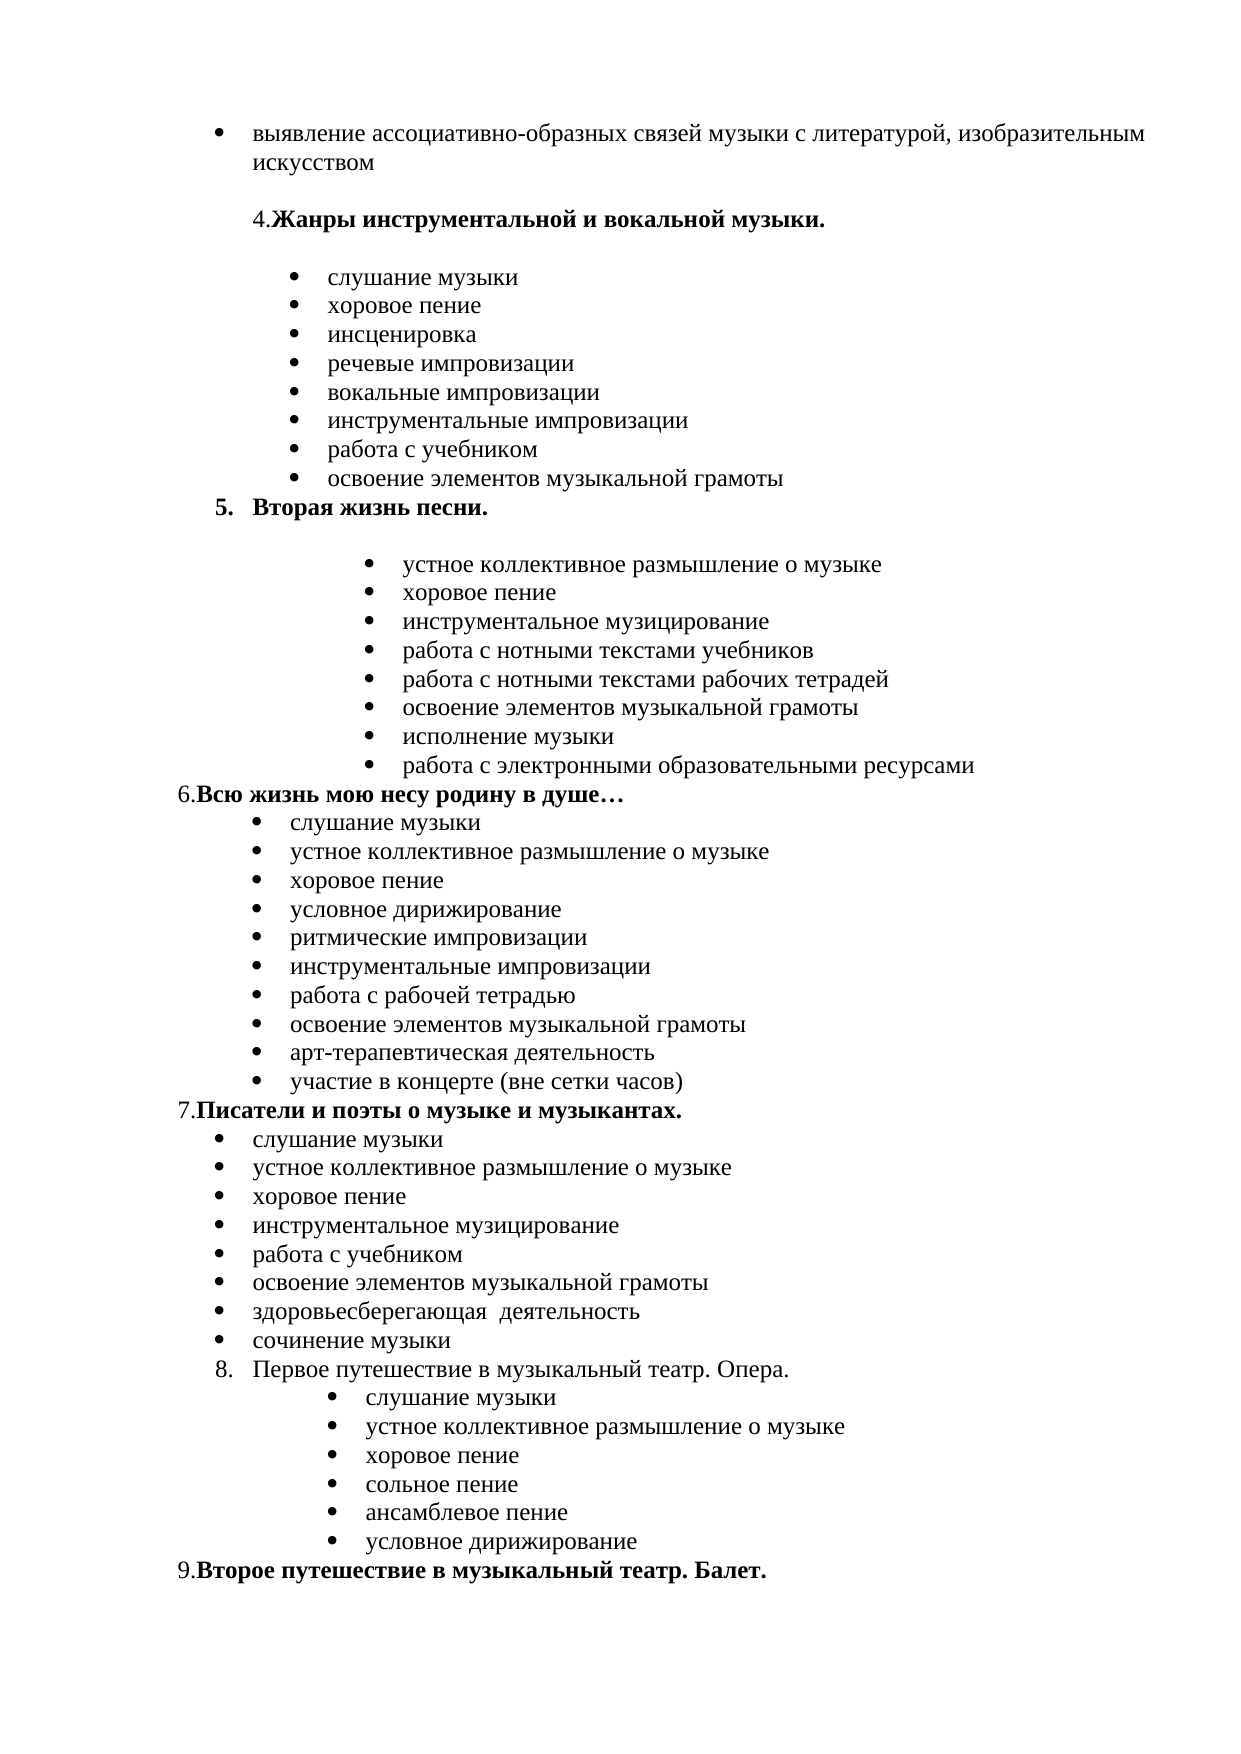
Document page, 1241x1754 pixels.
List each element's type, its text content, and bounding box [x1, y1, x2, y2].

list слушание музыки [290, 262, 1152, 291]
list выявление ассоциативно-образных связей музыки с литературой, изобразительным искусством [215, 118, 1152, 176]
list хоровое пение [290, 291, 1152, 319]
list слушание музыки [328, 1382, 1152, 1411]
list 4.Жанры инструментальной и вокальной музыки. [252, 204, 1152, 233]
list участие в концерте (вне сетки часов) [252, 1066, 1152, 1095]
list условное дирижирование [328, 1526, 1152, 1555]
list устное коллективное размышление о музыке [215, 1152, 1152, 1181]
list вокальные импровизации [290, 377, 1152, 406]
list инструментальные импровизации [290, 406, 1152, 434]
list хоровое пение [252, 865, 1152, 894]
list инструментальное музицирование [365, 606, 1152, 635]
list инсценировка [290, 319, 1152, 348]
list работа с учебником [215, 1239, 1152, 1267]
list работа с учебником [290, 434, 1152, 463]
list устное коллективное размышление о музыке [365, 549, 1152, 577]
list работа с рабочей тетрадью [252, 980, 1152, 1009]
list Первое путешествие в музыкальный театр. Опера. [215, 1354, 1152, 1382]
list инструментальное музицирование [215, 1210, 1152, 1239]
list хоровое пение [328, 1440, 1152, 1469]
list сочинение музыки [215, 1325, 1152, 1354]
list исполнение музыки [365, 721, 1152, 750]
list освоение элементов музыкальной грамоты [215, 1267, 1152, 1296]
list арт-терапевтическая деятельность [252, 1037, 1152, 1066]
list освоение элементов музыкальной грамоты [290, 463, 1152, 492]
list ритмические импровизации [252, 922, 1152, 951]
list работа с нотными текстами рабочих тетрадей [365, 664, 1152, 692]
list речевые импровизации [290, 348, 1152, 377]
list работа с электронными образовательными ресурсами [365, 750, 1152, 779]
list устное коллективное размышление о музыке [252, 836, 1152, 865]
list освоение элементов музыкальной грамоты [252, 1009, 1152, 1037]
list условное дирижирование [252, 894, 1152, 922]
list здоровьесберегающая деятельность [215, 1296, 1152, 1325]
text 9.Второе путешествие в музыкальный театр. Балет. [177, 1555, 1152, 1584]
list слушание музыки [252, 807, 1152, 836]
text 6.Всю жизнь мою несу родину в душе… [177, 779, 1152, 807]
list слушание музыки [215, 1124, 1152, 1152]
list Вторая жизнь песни. [215, 492, 1152, 521]
list сольное пение [328, 1469, 1152, 1497]
list ансамблевое пение [328, 1497, 1152, 1526]
list работа с нотными текстами учебников [365, 635, 1152, 664]
list инструментальные импровизации [252, 951, 1152, 980]
list освоение элементов музыкальной грамоты [365, 692, 1152, 721]
list хоровое пение [365, 577, 1152, 606]
text 7.Писатели и поэты о музыке и музыкантах. [177, 1095, 1152, 1124]
list хоровое пение [215, 1181, 1152, 1210]
list устное коллективное размышление о музыке [328, 1411, 1152, 1440]
